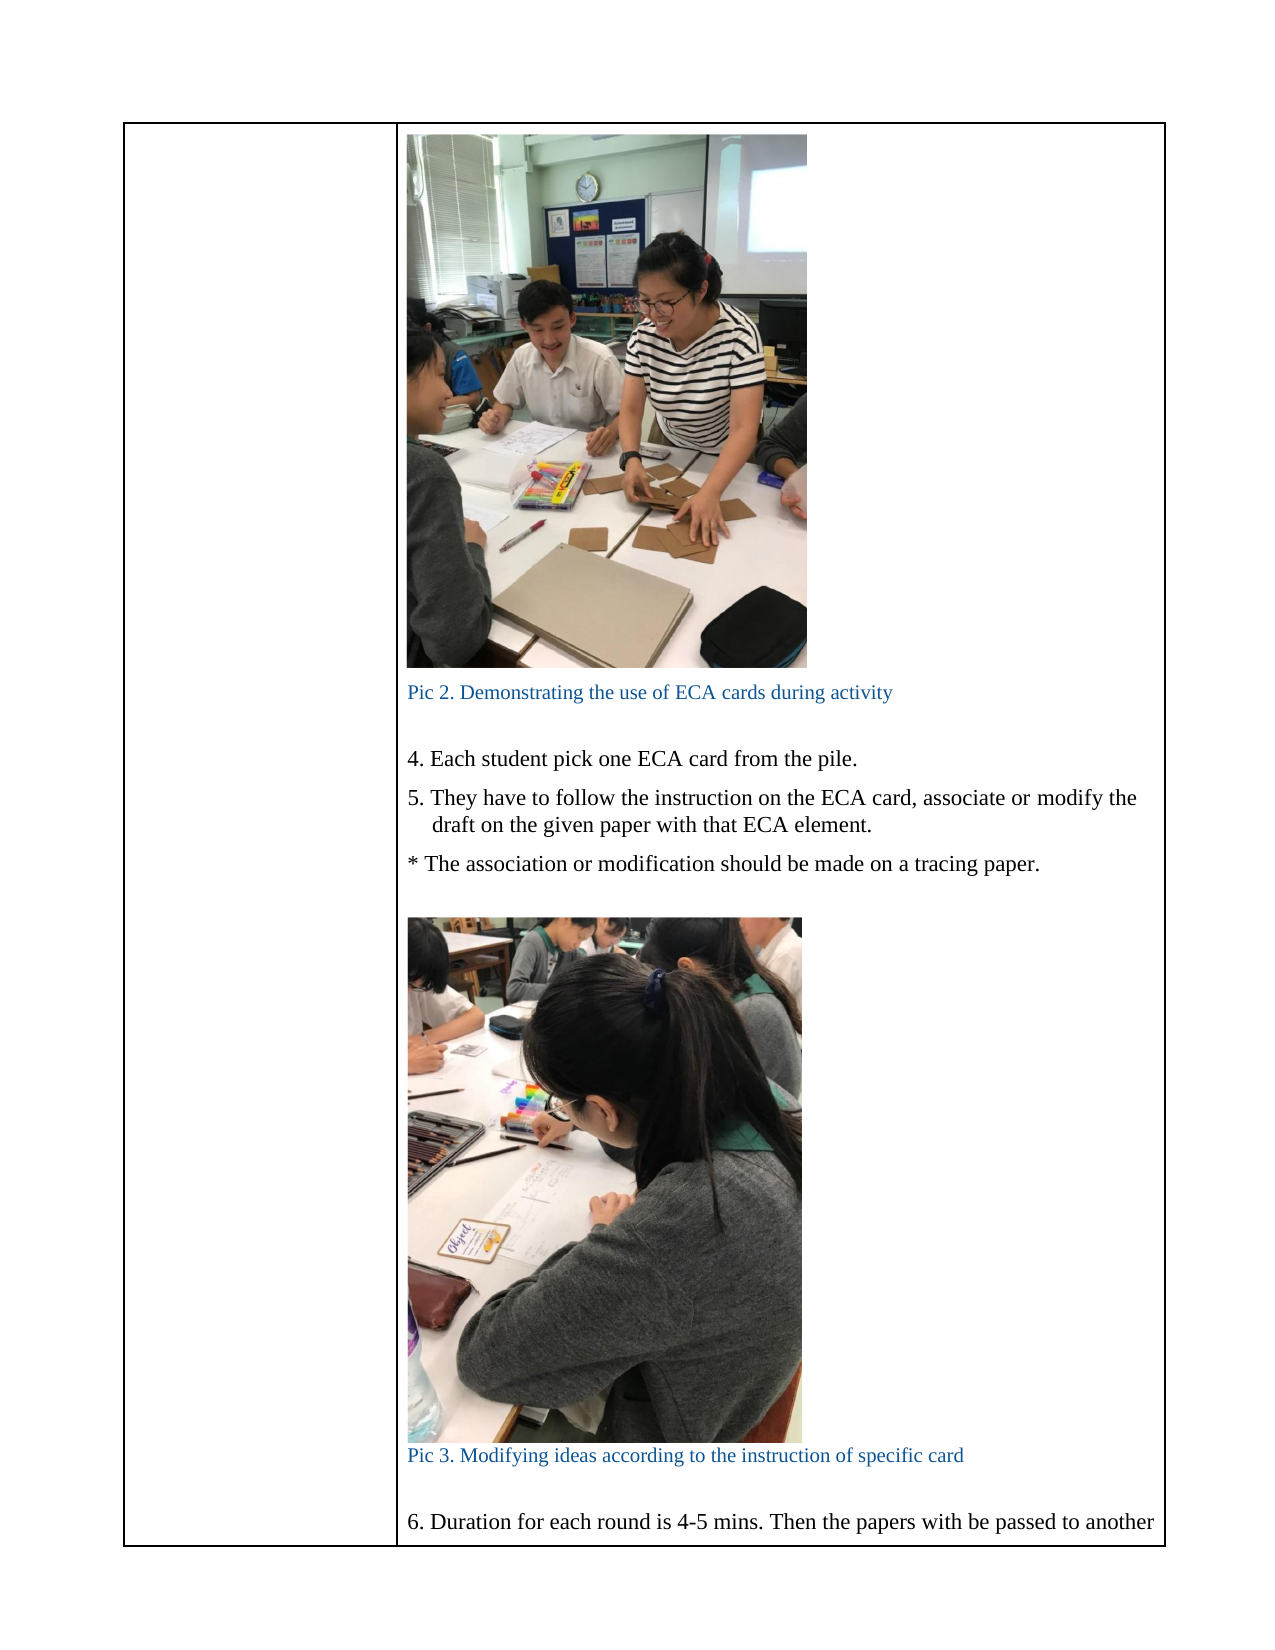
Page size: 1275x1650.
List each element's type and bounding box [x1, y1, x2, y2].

picture [408, 918, 802, 1443]
picture [407, 135, 807, 668]
table_cell [398, 124, 1164, 1545]
table_cell [125, 124, 396, 1545]
